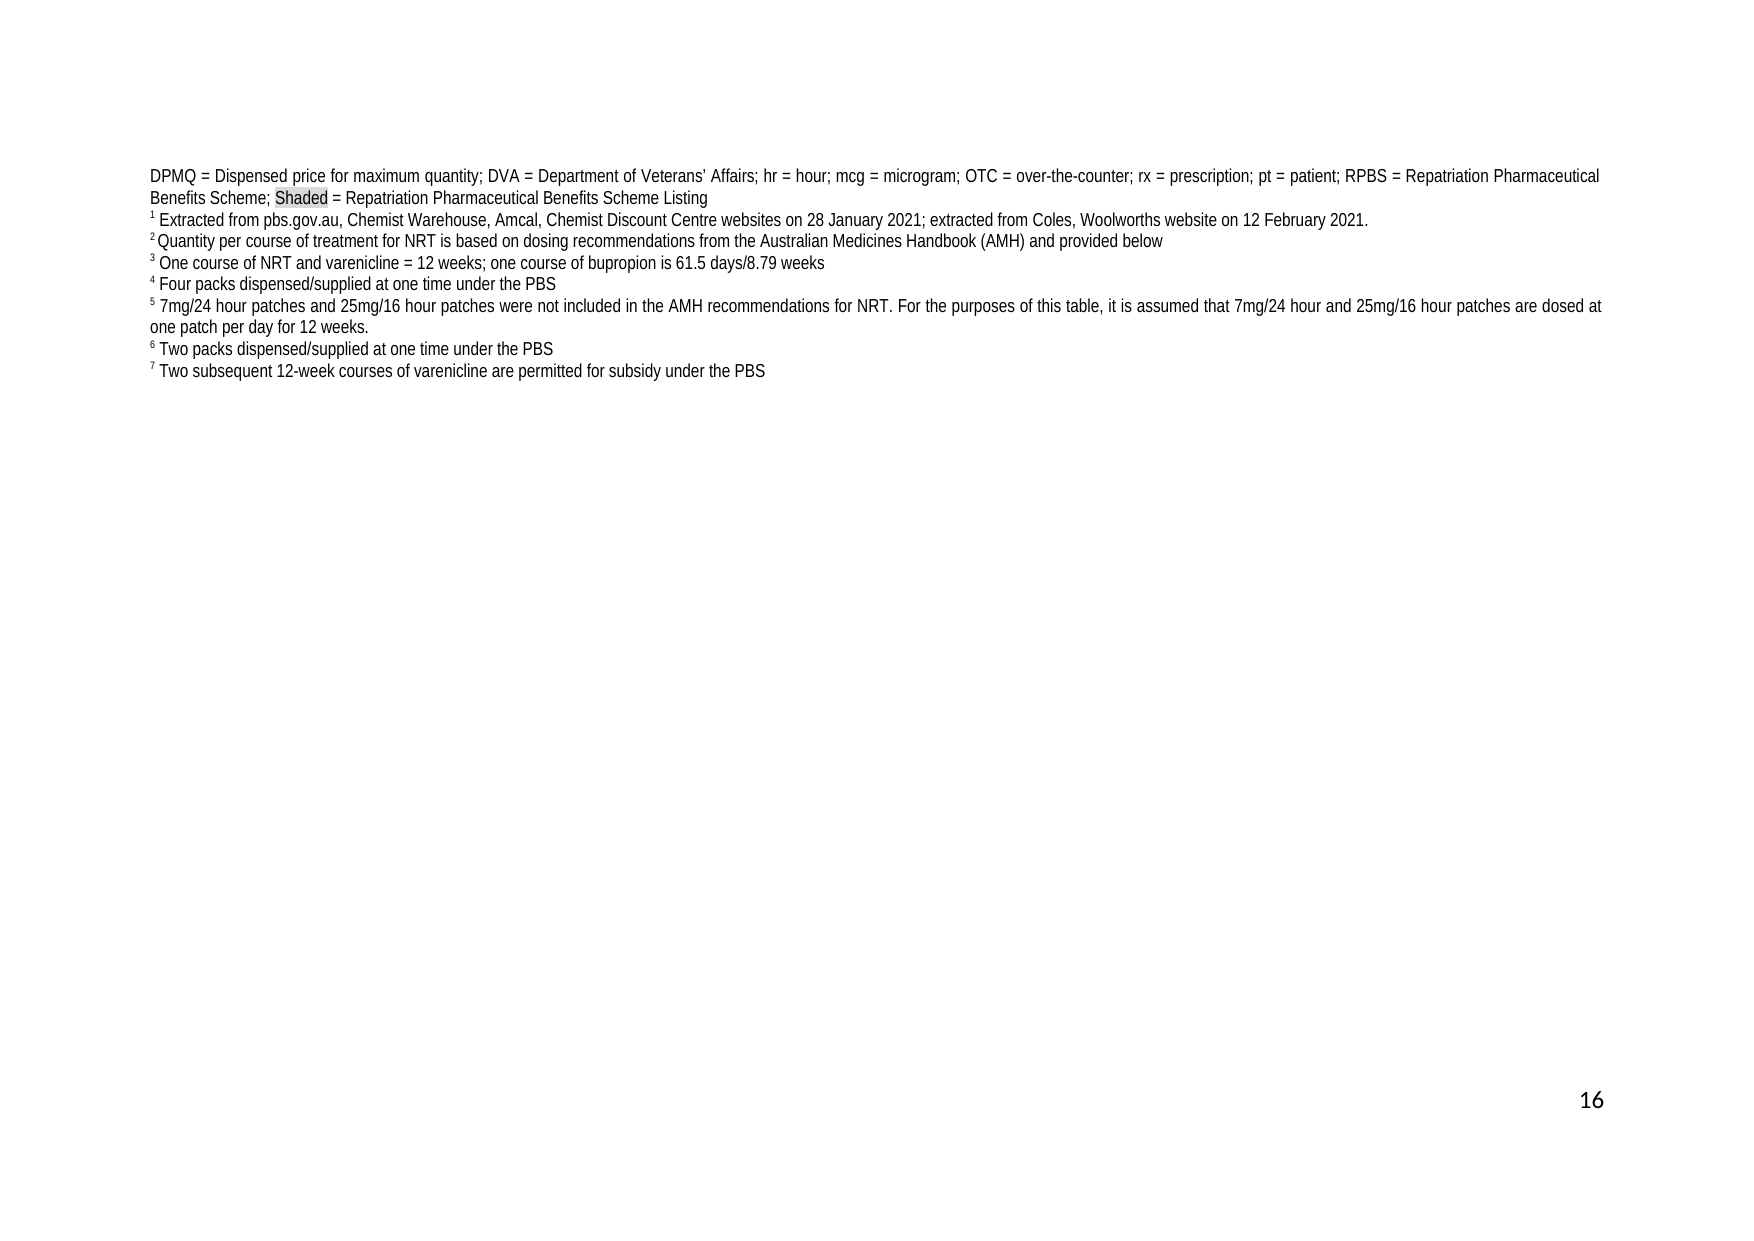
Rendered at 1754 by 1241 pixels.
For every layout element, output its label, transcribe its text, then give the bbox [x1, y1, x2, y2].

text DPMQ = Dispensed price for maximum quantity; DVA = Department of Veterans’ Affairs; hr = hour; mcg = microgram; OTC = over-the-counter; rx = prescription; pt = patient; RPBS = Repatriation Pharmaceutical Benefits Scheme; Shaded = Repatriation Pharmaceutical Benefits Scheme Listing [150, 165, 1604, 208]
text 1 Extracted from pbs.gov.au, Chemist Warehouse, Amcal, Chemist Discount Centre websites on 28 January 2021; extracted from Coles, Woolworths website on 12 February 2021. [150, 208, 1604, 230]
text 7 Two subsequent 12-week courses of varenicline are permitted for subsidy under the PBS [150, 359, 1604, 381]
text 5 7mg/24 hour patches and 25mg/16 hour patches were not included in the AMH recommendations for NRT. For the purposes of this table, it is assumed that 7mg/24 hour and 25mg/16 hour patches are dosed at one patch per day for 12 weeks. [150, 295, 1604, 338]
text 3 One course of NRT and varenicline = 12 weeks; one course of bupropion is 61.5 days/8.79 weeks [150, 252, 1604, 273]
text 4 Four packs dispensed/supplied at one time under the PBS [150, 273, 1604, 295]
text 2 Quantity per course of treatment for NRT is based on dosing recommendations from the Australian Medicines Handbook (AMH) and provided below [150, 230, 1604, 252]
text 6 Two packs dispensed/supplied at one time under the PBS [150, 338, 1604, 359]
